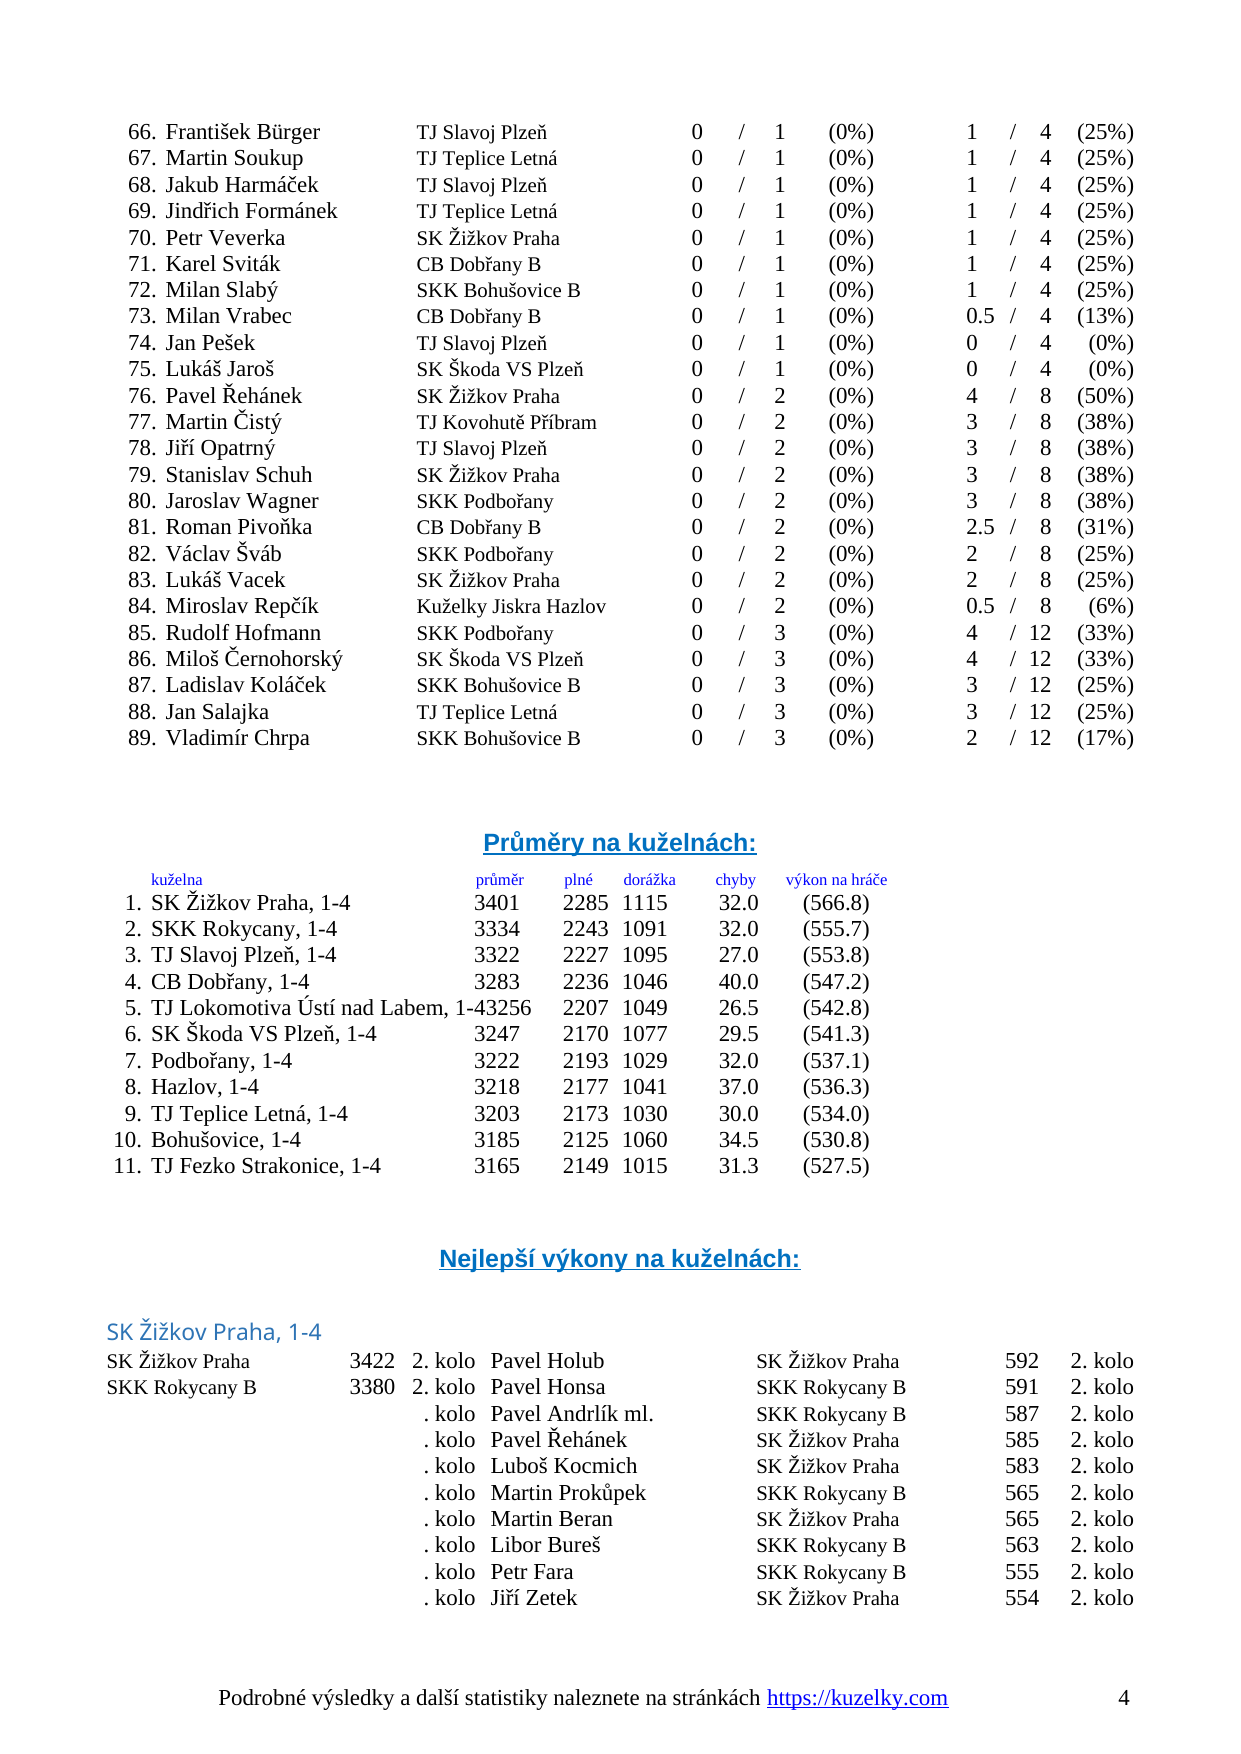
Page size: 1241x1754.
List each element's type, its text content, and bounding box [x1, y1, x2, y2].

text 81. Roman Pivoňka CB Dobřany B 0 / 2 (0%) 2.5 / 8 (31%) [106, 513, 1134, 540]
text kuželna průměr plné dorážka chyby výkon na hráče [106, 869, 1134, 889]
text 6. SK Škoda VS Plzeň, 1-4 3247 2170 1077 29.5 (541.3) [106, 1021, 1134, 1047]
text SKK Rokycany B 3380 2. kolo Pavel Honsa SKK Rokycany B 591 2. kolo [106, 1373, 1134, 1399]
text 3. TJ Slavoj Plzeň, 1-4 3322 2227 1095 27.0 (553.8) [106, 941, 1134, 968]
text 87. Ladislav Koláček SKK Bohušovice B 0 / 3 (0%) 3 / 12 (25%) [106, 672, 1134, 698]
text 83. Lukáš Vacek SK Žižkov Praha 0 / 2 (0%) 2 / 8 (25%) [106, 566, 1134, 592]
text 85. Rudolf Hofmann SKK Podbořany 0 / 3 (0%) 4 / 12 (33%) [106, 619, 1134, 645]
text 67. Martin Soukup TJ Teplice Letná 0 / 1 (0%) 1 / 4 (25%) [106, 144, 1134, 171]
text SK Žižkov Praha 3422 2. kolo Pavel Holub SK Žižkov Praha 592 2. kolo [106, 1347, 1134, 1373]
text 89. Vladimír Chrpa SKK Bohušovice B 0 / 3 (0%) 2 / 12 (17%) [106, 724, 1134, 751]
text 70. Petr Veverka SK Žižkov Praha 0 / 1 (0%) 1 / 4 (25%) [106, 223, 1134, 250]
text . kolo Luboš Kocmich SK Žižkov Praha 583 2. kolo [106, 1452, 1134, 1479]
text 2. SKK Rokycany, 1-4 3334 2243 1091 32.0 (555.7) [106, 915, 1134, 941]
text 71. Karel Sviták CB Dobřany B 0 / 1 (0%) 1 / 4 (25%) [106, 250, 1134, 276]
text Nejlepší výkony na kuželnách: [94, 1244, 1145, 1273]
text . kolo Martin Prokůpek SKK Rokycany B 565 2. kolo [106, 1479, 1134, 1505]
text 88. Jan Salajka TJ Teplice Letná 0 / 3 (0%) 3 / 12 (25%) [106, 698, 1134, 724]
subtitle SK Žižkov Praha, 1-4 [106, 1316, 1134, 1347]
text 1. SK Žižkov Praha, 1-4 3401 2285 1115 32.0 (566.8) [106, 889, 1134, 915]
text . kolo Martin Beran SK Žižkov Praha 565 2. kolo [106, 1505, 1134, 1531]
text 76. Pavel Řehánek SK Žižkov Praha 0 / 2 (0%) 4 / 8 (50%) [106, 382, 1134, 408]
text 7. Podbořany, 1-4 3222 2193 1029 32.0 (537.1) [106, 1047, 1134, 1073]
text 8. Hazlov, 1-4 3218 2177 1041 37.0 (536.3) [106, 1073, 1134, 1099]
text 84. Miroslav Repčík Kuželky Jiskra Hazlov 0 / 2 (0%) 0.5 / 8 (6%) [106, 592, 1134, 619]
text . kolo Jiří Zetek SK Žižkov Praha 554 2. kolo [106, 1584, 1134, 1610]
text 4. CB Dobřany, 1-4 3283 2236 1046 40.0 (547.2) [106, 968, 1134, 994]
text . kolo Pavel Andrlík ml. SKK Rokycany B 587 2. kolo [106, 1399, 1134, 1426]
text . kolo Petr Fara SKK Rokycany B 555 2. kolo [106, 1558, 1134, 1584]
text 69. Jindřich Formánek TJ Teplice Letná 0 / 1 (0%) 1 / 4 (25%) [106, 197, 1134, 223]
text 9. TJ Teplice Letná, 1-4 3203 2173 1030 30.0 (534.0) [106, 1099, 1134, 1126]
text 77. Martin Čistý TJ Kovohutě Příbram 0 / 2 (0%) 3 / 8 (38%) [106, 408, 1134, 434]
text 74. Jan Pešek TJ Slavoj Plzeň 0 / 1 (0%) 0 / 4 (0%) [106, 329, 1134, 355]
text 10. Bohušovice, 1-4 3185 2125 1060 34.5 (530.8) [106, 1126, 1134, 1152]
text 75. Lukáš Jaroš SK Škoda VS Plzeň 0 / 1 (0%) 0 / 4 (0%) [106, 355, 1134, 382]
text 80. Jaroslav Wagner SKK Podbořany 0 / 2 (0%) 3 / 8 (38%) [106, 487, 1134, 513]
text 73. Milan Vrabec CB Dobřany B 0 / 1 (0%) 0.5 / 4 (13%) [106, 303, 1134, 329]
text . kolo Libor Bureš SKK Rokycany B 563 2. kolo [106, 1531, 1134, 1558]
text . kolo Pavel Řehánek SK Žižkov Praha 585 2. kolo [106, 1426, 1134, 1452]
text 78. Jiří Opatrný TJ Slavoj Plzeň 0 / 2 (0%) 3 / 8 (38%) [106, 434, 1134, 461]
text Průměry na kuželnách: [94, 828, 1145, 857]
text 5. TJ Lokomotiva Ústí nad Labem, 1-4 3256 2207 1049 26.5 (542.8) [106, 994, 1134, 1021]
text 11. TJ Fezko Strakonice, 1-4 3165 2149 1015 31.3 (527.5) [106, 1152, 1134, 1179]
text 68. Jakub Harmáček TJ Slavoj Plzeň 0 / 1 (0%) 1 / 4 (25%) [106, 171, 1134, 197]
text 66. František Bürger TJ Slavoj Plzeň 0 / 1 (0%) 1 / 4 (25%) [106, 118, 1134, 144]
text 72. Milan Slabý SKK Bohušovice B 0 / 1 (0%) 1 / 4 (25%) [106, 276, 1134, 303]
text 86. Miloš Černohorský SK Škoda VS Plzeň 0 / 3 (0%) 4 / 12 (33%) [106, 645, 1134, 672]
text 82. Václav Šváb SKK Podbořany 0 / 2 (0%) 2 / 8 (25%) [106, 540, 1134, 566]
text 79. Stanislav Schuh SK Žižkov Praha 0 / 2 (0%) 3 / 8 (38%) [106, 461, 1134, 487]
